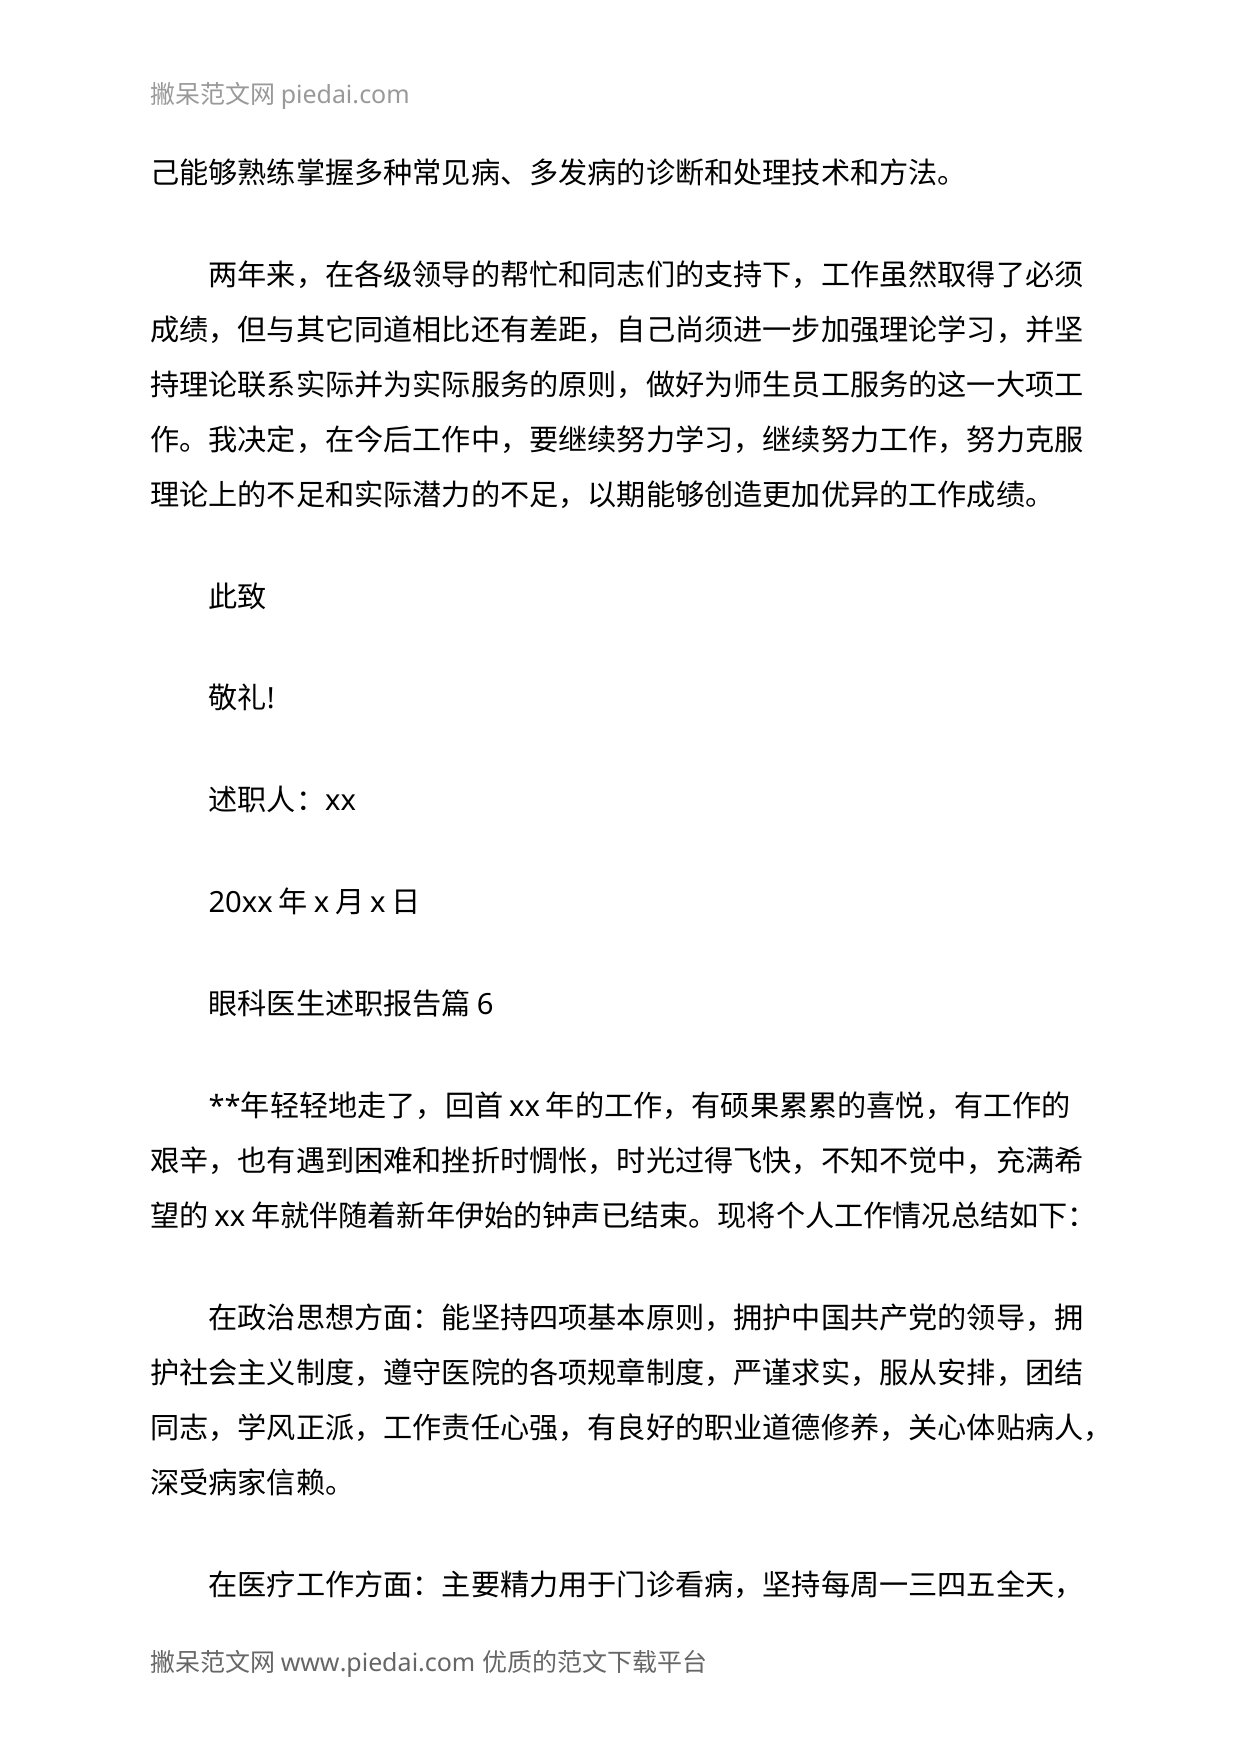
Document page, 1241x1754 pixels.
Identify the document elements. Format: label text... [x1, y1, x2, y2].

text **年轻轻地走了，回首xx年的工作，有硕果累累的喜悦，有工作的艰辛，也有遇到困难和挫折时惆怅，时光过得飞快，不知不觉中，充满希望的xx年就伴随着新年伊始的钟声已结束。现将个人工作情况总结如下： [150, 1083, 1090, 1235]
text 20xx年x月x日 [150, 879, 1090, 921]
text 在政治思想方面：能坚持四项基本原则，拥护中国共产党的领导，拥护社会主义制度，遵守医院的各项规章制度，严谨求实，服从安排，团结同志，学风正派，工作责任心强，有良好的职业道德修养，关心体贴病人，深受病家信赖。 [150, 1295, 1090, 1502]
text 述职人：xx [150, 777, 1090, 819]
text 眼科医生述职报告篇6 [150, 981, 1090, 1023]
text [150, 150, 1090, 192]
text 敬礼! [150, 675, 1090, 717]
text 两年来，在各级领导的帮忙和同志们的支持下，工作虽然取得了必须成绩，但与其它同道相比还有差距，自己尚须进一步加强理论学习，并坚持理论联系实际并为实际服务的原则，做好为师生员工服务的这一大项工作。我决定，在今后工作中，要继续努力学习，继续努力工作，努力克服理论上的不足和实际潜力的不足，以期能够创造更加优异的工作成绩。 [150, 252, 1090, 514]
text 此致 [150, 573, 1090, 615]
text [150, 1561, 1090, 1603]
